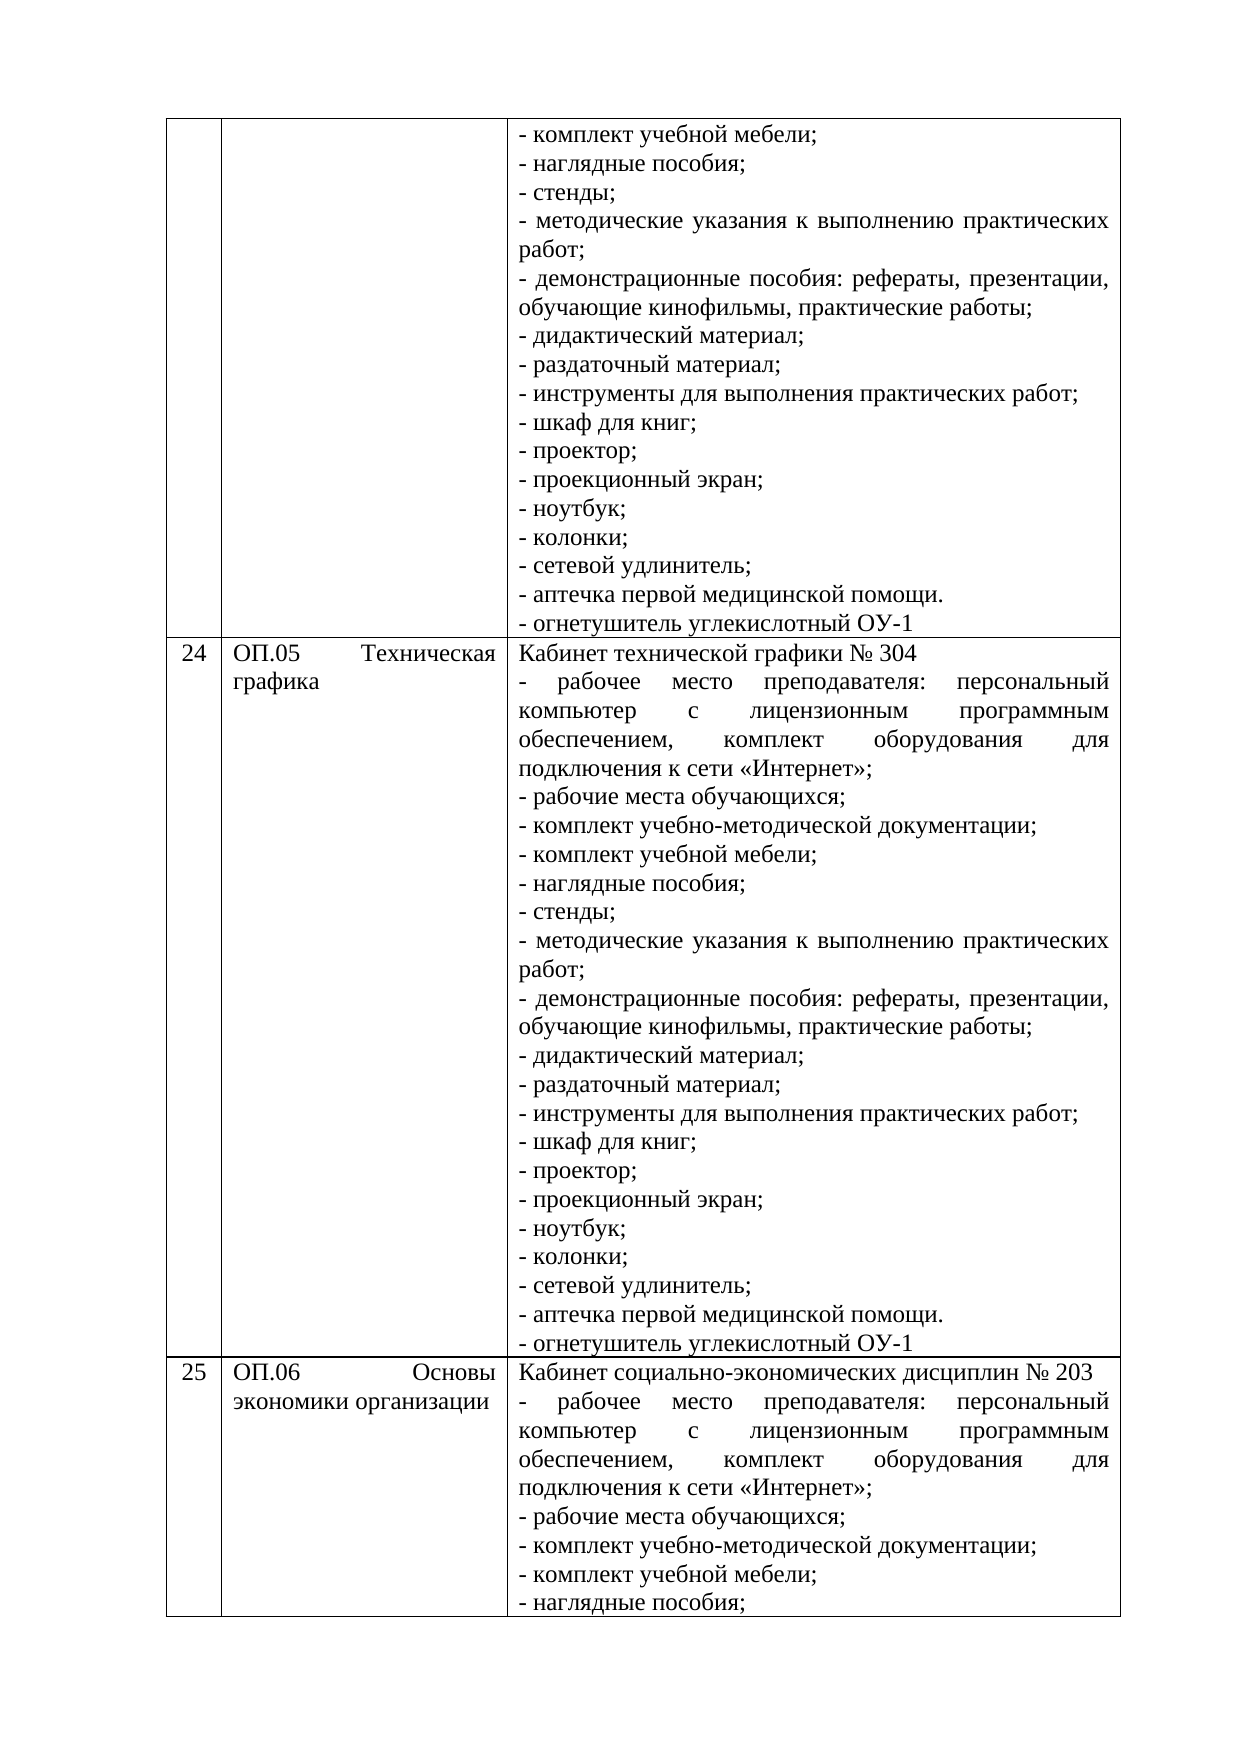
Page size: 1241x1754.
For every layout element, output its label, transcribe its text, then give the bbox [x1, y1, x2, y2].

table_cell Кабинет технической графики № 304 - рабочее место преподавателя: персональный компьютер с лицензионным программным обеспечением, комплект оборудования для подключения к сети «Интернет»; - рабочие места обучающихся; - комплект учебно-методической документации; - комплект учебной мебели; - наглядные пособия; - стенды; - методические указания к выполнению практических работ; - демонстрационные пособия: рефераты, презентации, обучающие кинофильмы, практические работы; - дидактический материал; - раздаточный материал; - инструменты для выполнения практических работ; - шкаф для книг; - проектор; - проекционный экран; - ноутбук; - колонки; - сетевой удлинитель; - аптечка первой медицинской помощи. - огнетушитель углекислотный ОУ-1 [508, 638, 1120, 1356]
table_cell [222, 1358, 507, 1616]
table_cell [508, 119, 1120, 637]
table_cell 23 [167, 119, 221, 637]
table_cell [508, 1358, 1120, 1616]
table_cell 24 [167, 638, 221, 1356]
table_cell 25 [167, 1358, 221, 1616]
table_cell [222, 119, 507, 637]
table_cell ОП.05 Техническая графика [222, 638, 507, 1356]
